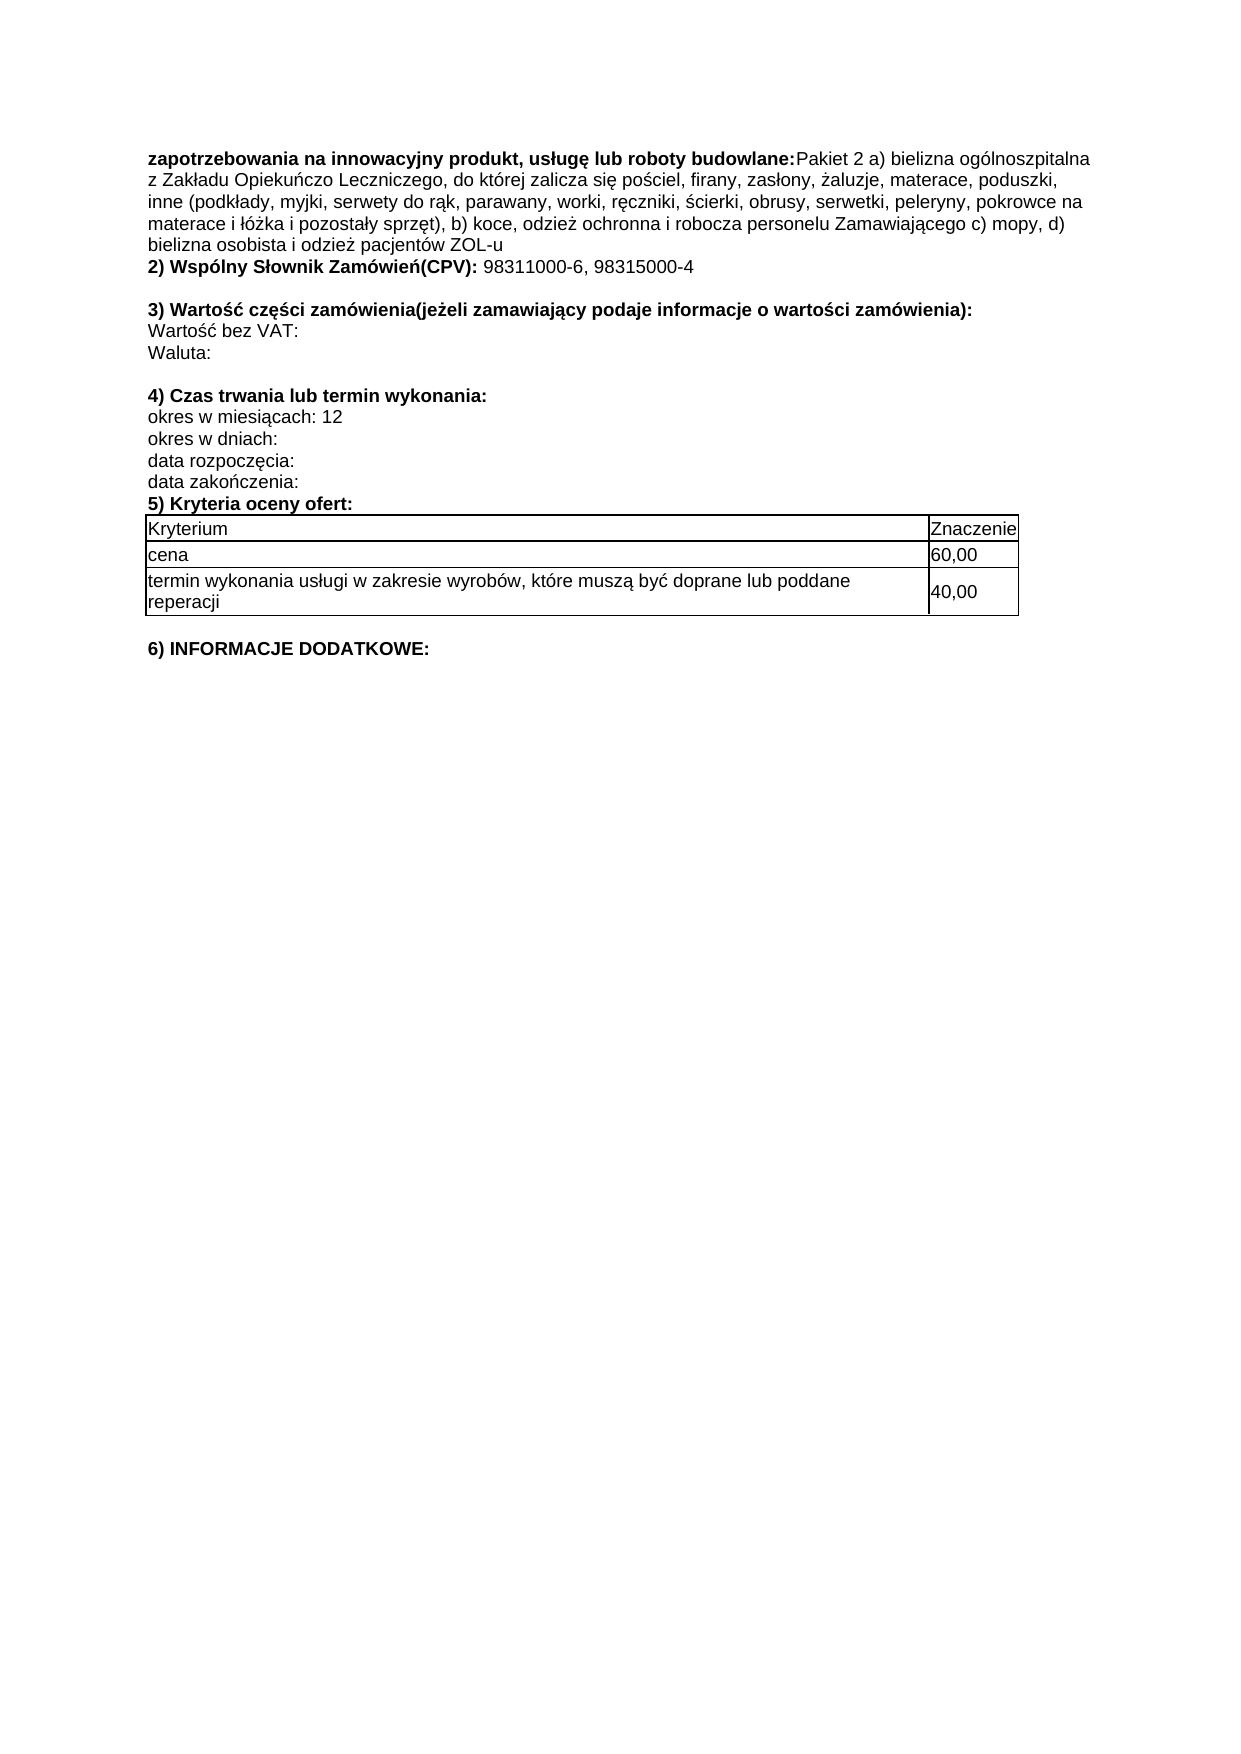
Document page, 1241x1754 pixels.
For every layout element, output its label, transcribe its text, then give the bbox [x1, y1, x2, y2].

table_header Znaczenie [930, 516, 1018, 540]
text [148, 148, 1093, 514]
table_cell termin wykonania usługi w zakresie wyrobów, które muszą być doprane lub poddane reperacji [147, 568, 928, 614]
table_cell 40,00 [930, 568, 1018, 614]
table_cell cena [147, 542, 928, 567]
table_header Kryterium [147, 516, 928, 540]
text 6) INFORMACJE DODATKOWE: [148, 616, 1093, 687]
table_cell 60,00 [930, 542, 1018, 567]
